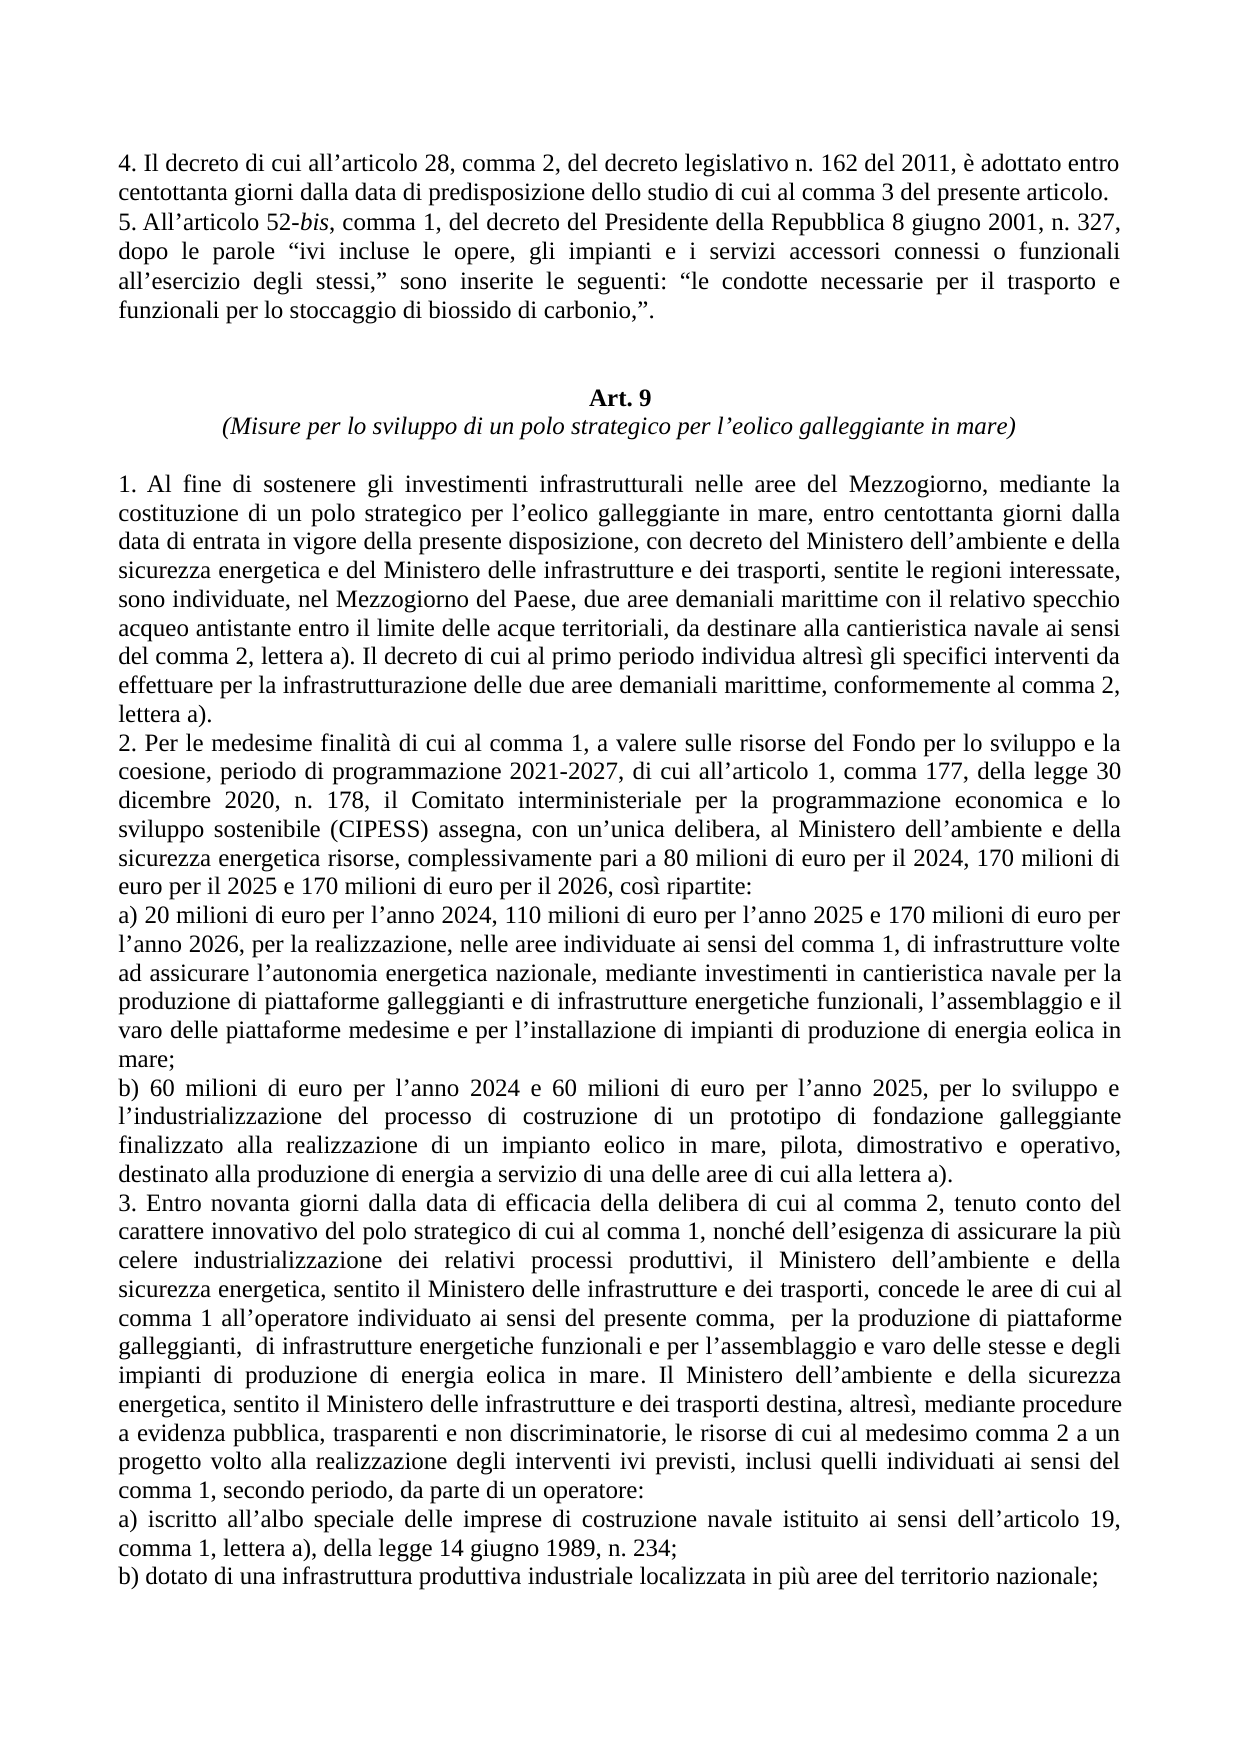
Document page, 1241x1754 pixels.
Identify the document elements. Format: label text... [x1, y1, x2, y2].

text b) 60 milioni di euro per l’anno 2024 e 60 milioni di euro per l’anno 2025, per lo sviluppo e l’industrializzazione del processo di costruzione di un prototipo di fondazione galleggiante finalizzato alla realizzazione di un impianto eolico in mare, pilota, dimostrativo e operativo, destinato alla produzione di energia a servizio di una delle aree di cui alla lettera a). [118, 1073, 1122, 1188]
text 1. Al fine di sostenere gli investimenti infrastrutturali nelle aree del Mezzogiorno, mediante la costituzione di un polo strategico per l’eolico galleggiante in mare, entro centottanta giorni dalla data di entrata in vigore della presente disposizione, con decreto del Ministero dell’ambiente e della sicurezza energetica e del Ministero delle infrastrutture e dei trasporti, sentite le regioni interessate, sono individuate, nel Mezzogiorno del Paese, due aree demaniali marittime con il relativo specchio acqueo antistante entro il limite delle acque territoriali, da destinare alla cantieristica navale ai sensi del comma 2, lettera a). Il decreto di cui al primo periodo individua altresì gli specifici interventi da effettuare per la infrastrutturazione delle due aree demaniali marittime, conformemente al comma 2, lettera a). [118, 469, 1122, 728]
text 4. Il decreto di cui all’articolo 28, comma 2, del decreto legislativo n. 162 del 2011, è adottato entro centottanta giorni dalla data di predisposizione dello studio di cui al comma 3 del presente articolo. [118, 148, 1122, 206]
text a) iscritto all’albo speciale delle imprese di costruzione navale istituito ai sensi dell’articolo 19, comma 1, lettera a), della legge 14 giugno 1989, n. 234; [118, 1504, 1122, 1561]
text (Misure per lo sviluppo di un polo strategico per l’eolico galleggiante in mare) [118, 411, 1122, 440]
text 2. Per le medesime finalità di cui al comma 1, a valere sulle risorse del Fondo per lo sviluppo e la coesione, periodo di programmazione 2021-2027, di cui all’articolo 1, comma 177, della legge 30 dicembre 2020, n. 178, il Comitato interministeriale per la programmazione economica e lo sviluppo sostenibile (CIPESS) assegna, con un’unica delibera, al Ministero dell’ambiente e della sicurezza energetica risorse, complessivamente pari a 80 milioni di euro per il 2024, 170 milioni di euro per il 2025 e 170 milioni di euro per il 2026, così ripartite: [118, 728, 1122, 900]
text b) dotato di una infrastruttura produttiva industriale localizzata in più aree del territorio nazionale; [118, 1561, 1122, 1590]
text Art. 9 [118, 383, 1122, 411]
text 3. Entro novanta giorni dalla data di efficacia della delibera di cui al comma 2, tenuto conto del carattere innovativo del polo strategico di cui al comma 1, nonché dell’esigenza di assicurare la più celere industrializzazione dei relativi processi produttivi, il Ministero dell’ambiente e della sicurezza energetica, sentito il Ministero delle infrastrutture e dei trasporti, concede le aree di cui al comma 1 all’operatore individuato ai sensi del presente comma, per la produzione di piattaforme galleggianti, di infrastrutture energetiche funzionali e per l’assemblaggio e varo delle stesse e degli impianti di produzione di energia eolica in mare. Il Ministero dell’ambiente e della sicurezza energetica, sentito il Ministero delle infrastrutture e dei trasporti destina, altresì, mediante procedure a evidenza pubblica, trasparenti e non discriminatorie, le risorse di cui al medesimo comma 2 a un progetto volto alla realizzazione degli interventi ivi previsti, inclusi quelli individuati ai sensi del comma 1, secondo periodo, da parte di un operatore: [118, 1188, 1122, 1504]
text a) 20 milioni di euro per l’anno 2024, 110 milioni di euro per l’anno 2025 e 170 milioni di euro per l’anno 2026, per la realizzazione, nelle aree individuate ai sensi del comma 1, di infrastrutture volte ad assicurare l’autonomia energetica nazionale, mediante investimenti in cantieristica navale per la produzione di piattaforme galleggianti e di infrastrutture energetiche funzionali, l’assemblaggio e il varo delle piattaforme medesime e per l’installazione di impianti di produzione di energia eolica in mare; [118, 900, 1122, 1073]
text 5. All’articolo 52-bis, comma 1, del decreto del Presidente della Repubblica 8 giugno 2001, n. 327, dopo le parole “ivi incluse le opere, gli impianti e i servizi accessori connessi o funzionali all’esercizio degli stessi,” sono inserite le seguenti: “le condotte necessarie per il trasporto e funzionali per lo stoccaggio di biossido di carbonio,”. [118, 207, 1122, 324]
